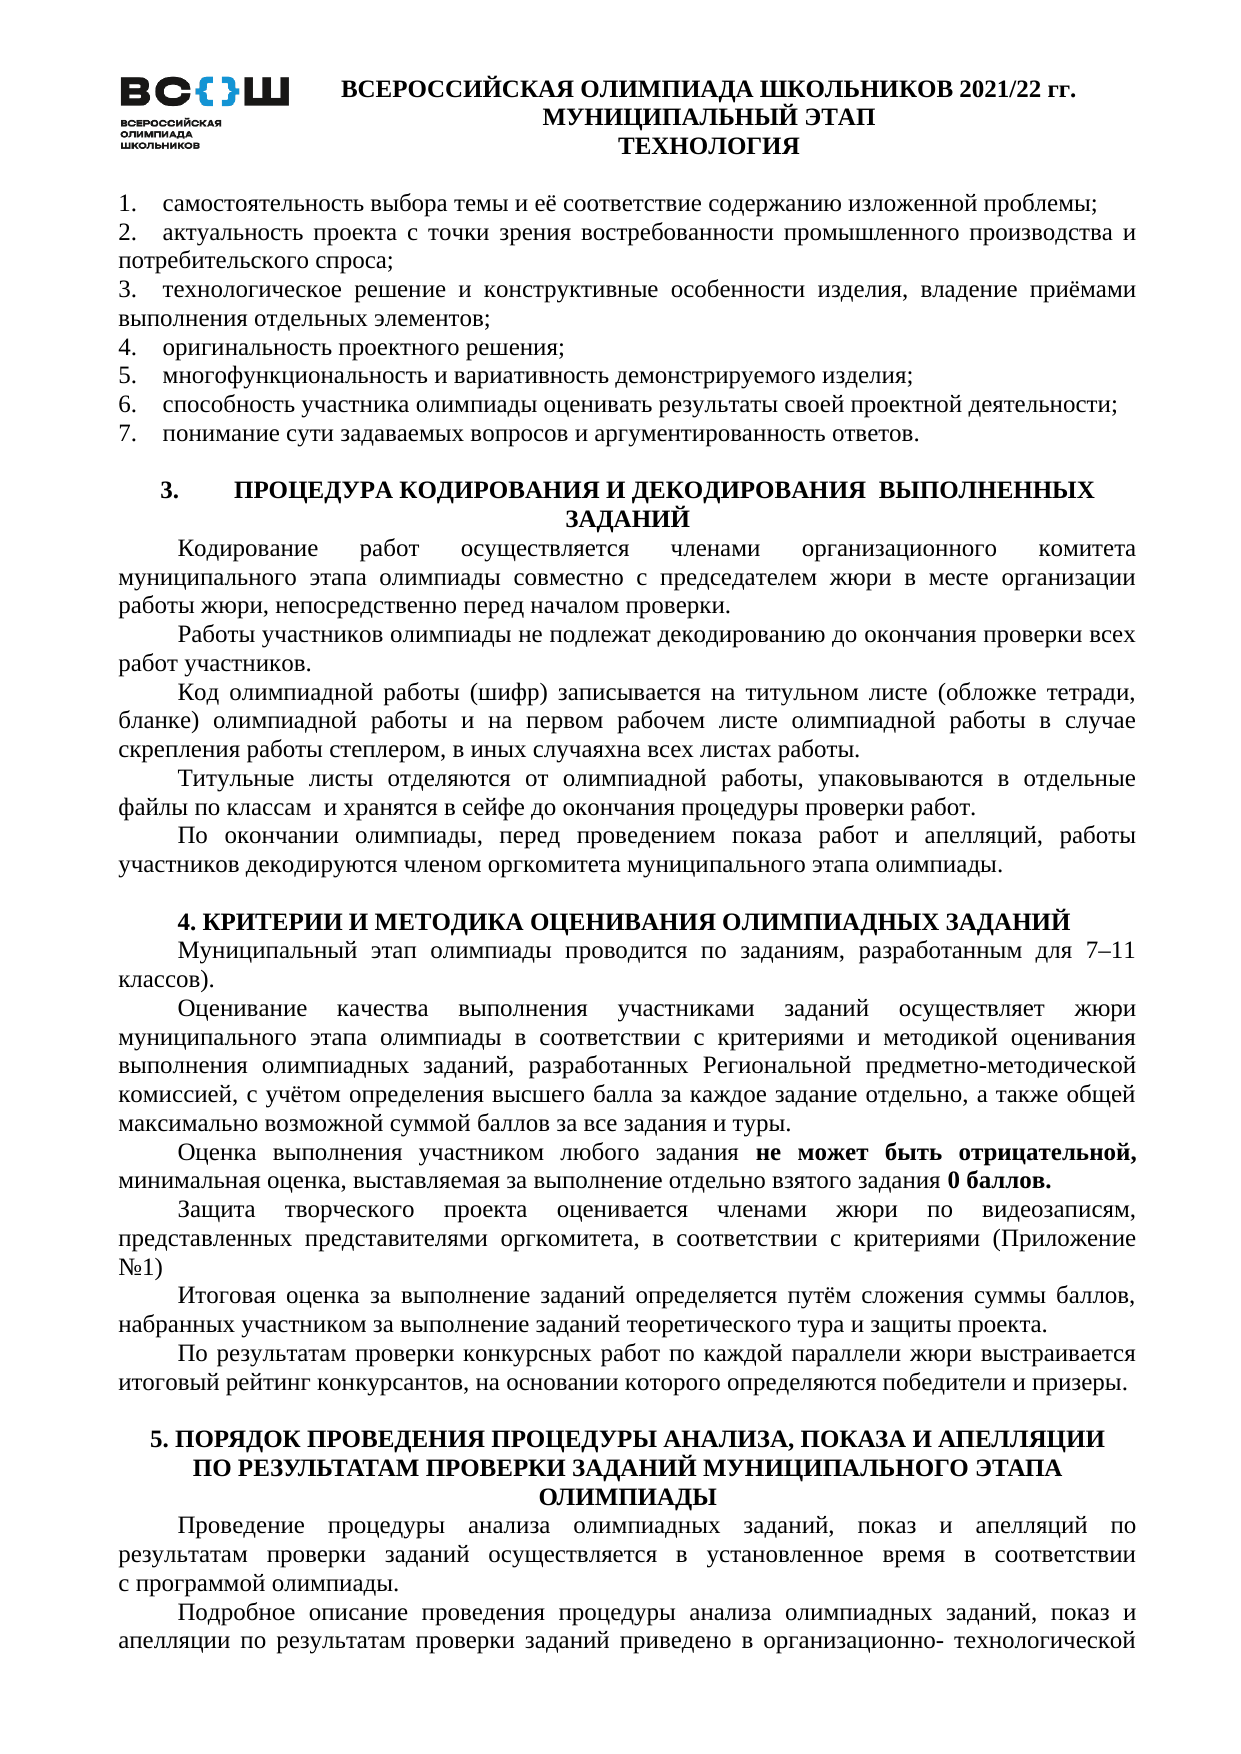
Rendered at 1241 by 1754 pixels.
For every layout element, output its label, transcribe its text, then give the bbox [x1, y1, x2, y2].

text 4. КРИТЕРИИ И МЕТОДИКА ОЦЕНИВАНИЯ ОЛИМПИАДНЫХ ЗАДАНИЙ [118, 907, 1137, 936]
text Кодирование работ осуществляется членами организационного комитета муниципального этапа олимпиады совместно с председателем жюри в месте организации работы жюри, непосредственно перед началом проверки. [118, 533, 1137, 619]
text 5. Порядок проведения процедуры анализа, показа и апелляции [118, 1424, 1137, 1453]
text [118, 1597, 1137, 1654]
text Оценивание качества выполнения участниками заданий осуществляет жюри муниципального этапа олимпиады в соответствии с критериями и методикой оценивания выполнения олимпиадных заданий, разработанных Региональной предметно-методической комиссией, с учётом определения высшего балла за каждое задание отдельно, а также общей максимально возможной суммой баллов за все задания и туры. [118, 993, 1137, 1137]
text олимпиады [118, 1482, 1137, 1511]
list актуальность проекта с точки зрения востребованности промышленного производства и потребительского спроса; [118, 217, 1137, 274]
list оригинальность проектного решения; [118, 332, 1137, 361]
text ЗАДАНИЙ [118, 504, 1137, 533]
text 3. ПРОЦЕДУРА КОДИРОВАНИЯ И ДЕКОДИРОВАНИЯ ВЫПОЛНЕННЫХ [118, 476, 1137, 504]
text Итоговая оценка за выполнение заданий определяется путём сложения суммы баллов, набранных участником за выполнение заданий теоретического тура и защиты проекта. [118, 1281, 1137, 1338]
list многофункциональность и вариативность демонстрируемого изделия; [118, 361, 1137, 389]
text по результатам проверки заданий МУНИЦИПАЛЬНОГО этапа [118, 1453, 1137, 1482]
text По результатам проверки конкурсных работ по каждой параллели жюри выстраивается итоговый рейтинг конкурсантов, на основании которого определяются победители и призеры. [118, 1338, 1137, 1396]
text Проведение процедуры анализа олимпиадных заданий, показ и апелляций по результатам проверки заданий осуществляется в установленное время в соответствии с программой олимпиады. [118, 1511, 1137, 1597]
list самостоятельность выбора темы и её соответствие содержанию изложенной проблемы; [118, 188, 1137, 217]
list способность участника олимпиады оценивать результаты своей проектной деятельности; [118, 389, 1137, 418]
list технологическое решение и конструктивные особенности изделия, владение приёмами выполнения отдельных элементов; [118, 274, 1137, 332]
text Работы участников олимпиады не подлежат декодированию до окончания проверки всех работ участников. [118, 619, 1137, 677]
list понимание сути задаваемых вопросов и аргументированность ответов. [118, 418, 1137, 447]
text Код олимпиадной работы (шифр) записывается на титульном листе (обложке тетради, бланке) олимпиадной работы и на первом рабочем листе олимпиадной работы в случае скрепления работы степлером, в иных случаяхна всех листах работы. [118, 677, 1137, 763]
text Оценка выполнения участником любого задания не может быть отрицательной, минимальная оценка, выставляемая за выполнение отдельно взятого задания 0 баллов. [118, 1137, 1137, 1194]
text По окончании олимпиады, перед проведением показа работ и апелляций, работы участников декодируются членом оргкомитета муниципального этапа олимпиады. [118, 821, 1137, 878]
text Защита творческого проекта оценивается членами жюри по видеозаписям, представленных представителями оргкомитета, в соответствии с критериями (Приложение №1) [118, 1194, 1137, 1281]
text Титульные листы отделяются от олимпиадной работы, упаковываются в отдельные файлы по классам и хранятся в сейфе до окончания процедуры проверки работ. [118, 763, 1137, 821]
text Муниципальный этап олимпиады проводится по заданиям, разработанным для 7–11 классов). [118, 936, 1137, 993]
